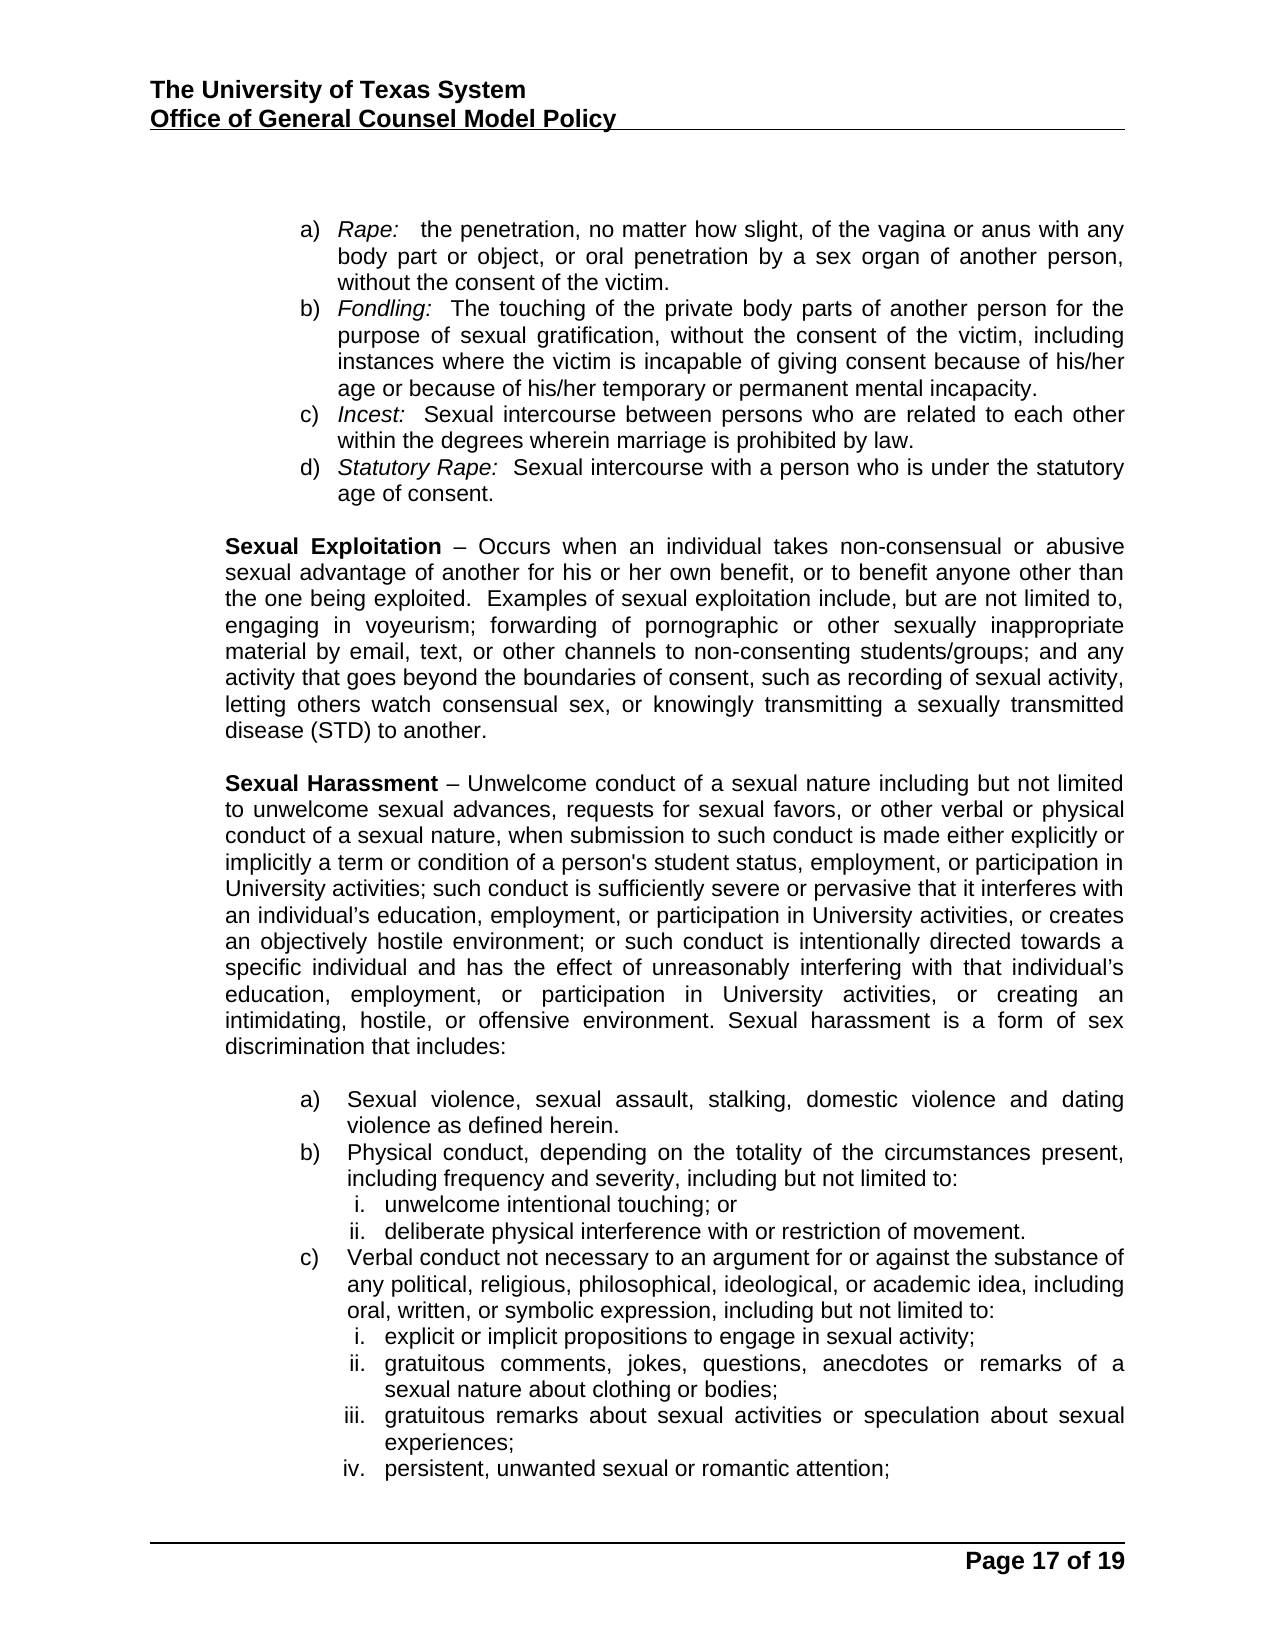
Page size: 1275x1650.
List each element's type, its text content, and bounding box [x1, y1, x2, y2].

list persistent, unwanted sexual or romantic attention; [366, 1455, 1125, 1481]
list unwelcome intentional touching; or [366, 1191, 1125, 1218]
list Physical conduct, depending on the totality of the circumstances present, including frequency and severity, including but not limited to: [300, 1139, 1125, 1191]
list Verbal conduct not necessary to an argument for or against the substance of any political, religious, philosophical, ideological, or academic idea, including oral, written, or symbolic expression, including but not limited to: [300, 1244, 1125, 1323]
list Sexual violence, sexual assault, stalking, domestic violence and dating violence as defined herein. [300, 1086, 1125, 1139]
list Incest: Sexual intercourse between persons who are related to each other within the degrees wherein marriage is prohibited by law. [300, 401, 1125, 453]
text Sexual Exploitation – Occurs when an individual takes non-consensual or abusive sexual advantage of another for his or her own benefit, or to benefit anyone other than the one being exploited. Examples of sexual exploitation include, but are not limited to, engaging in voyeurism; forwarding of pornographic or other sexually inappropriate material by email, text, or other channels to non-consenting students/groups; and any activity that goes beyond the boundaries of consent, such as recording of sexual activity, letting others watch consensual sex, or knowingly transmitting a sexually transmitted disease (STD) to another. [225, 533, 1125, 743]
text Sexual Harassment – Unwelcome conduct of a sexual nature including but not limited to unwelcome sexual advances, requests for sexual favors, or other verbal or physical conduct of a sexual nature, when submission to such conduct is made either explicitly or implicitly a term or condition of a person's student status, employment, or participation in University activities; such conduct is sufficiently severe or pervasive that it interferes with an individual’s education, employment, or participation in University activities, or creates an objectively hostile environment; or such conduct is intentionally directed towards a specific individual and has the effect of unreasonably interfering with that individual’s education, employment, or participation in University activities, or creating an intimidating, hostile, or offensive environment. Sexual harassment is a form of sex discrimination that includes: [225, 770, 1125, 1060]
list gratuitous remarks about sexual activities or speculation about sexual experiences; [366, 1402, 1125, 1455]
list Statutory Rape: Sexual intercourse with a person who is under the statutory age of consent. [300, 453, 1125, 506]
list deliberate physical interference with or restriction of movement. [366, 1218, 1125, 1244]
list Rape: the penetration, no matter how slight, of the vagina or anus with any body part or object, or oral penetration by a sex organ of another person, without the consent of the victim. [300, 216, 1125, 295]
list gratuitous comments, jokes, questions, anecdotes or remarks of a sexual nature about clothing or bodies; [366, 1349, 1125, 1402]
list explicit or implicit propositions to engage in sexual activity; [366, 1323, 1125, 1349]
list Fondling: The touching of the private body parts of another person for the purpose of sexual gratification, without the consent of the victim, including instances where the victim is incapable of giving consent because of his/her age or because of his/her temporary or permanent mental incapacity. [300, 295, 1125, 401]
